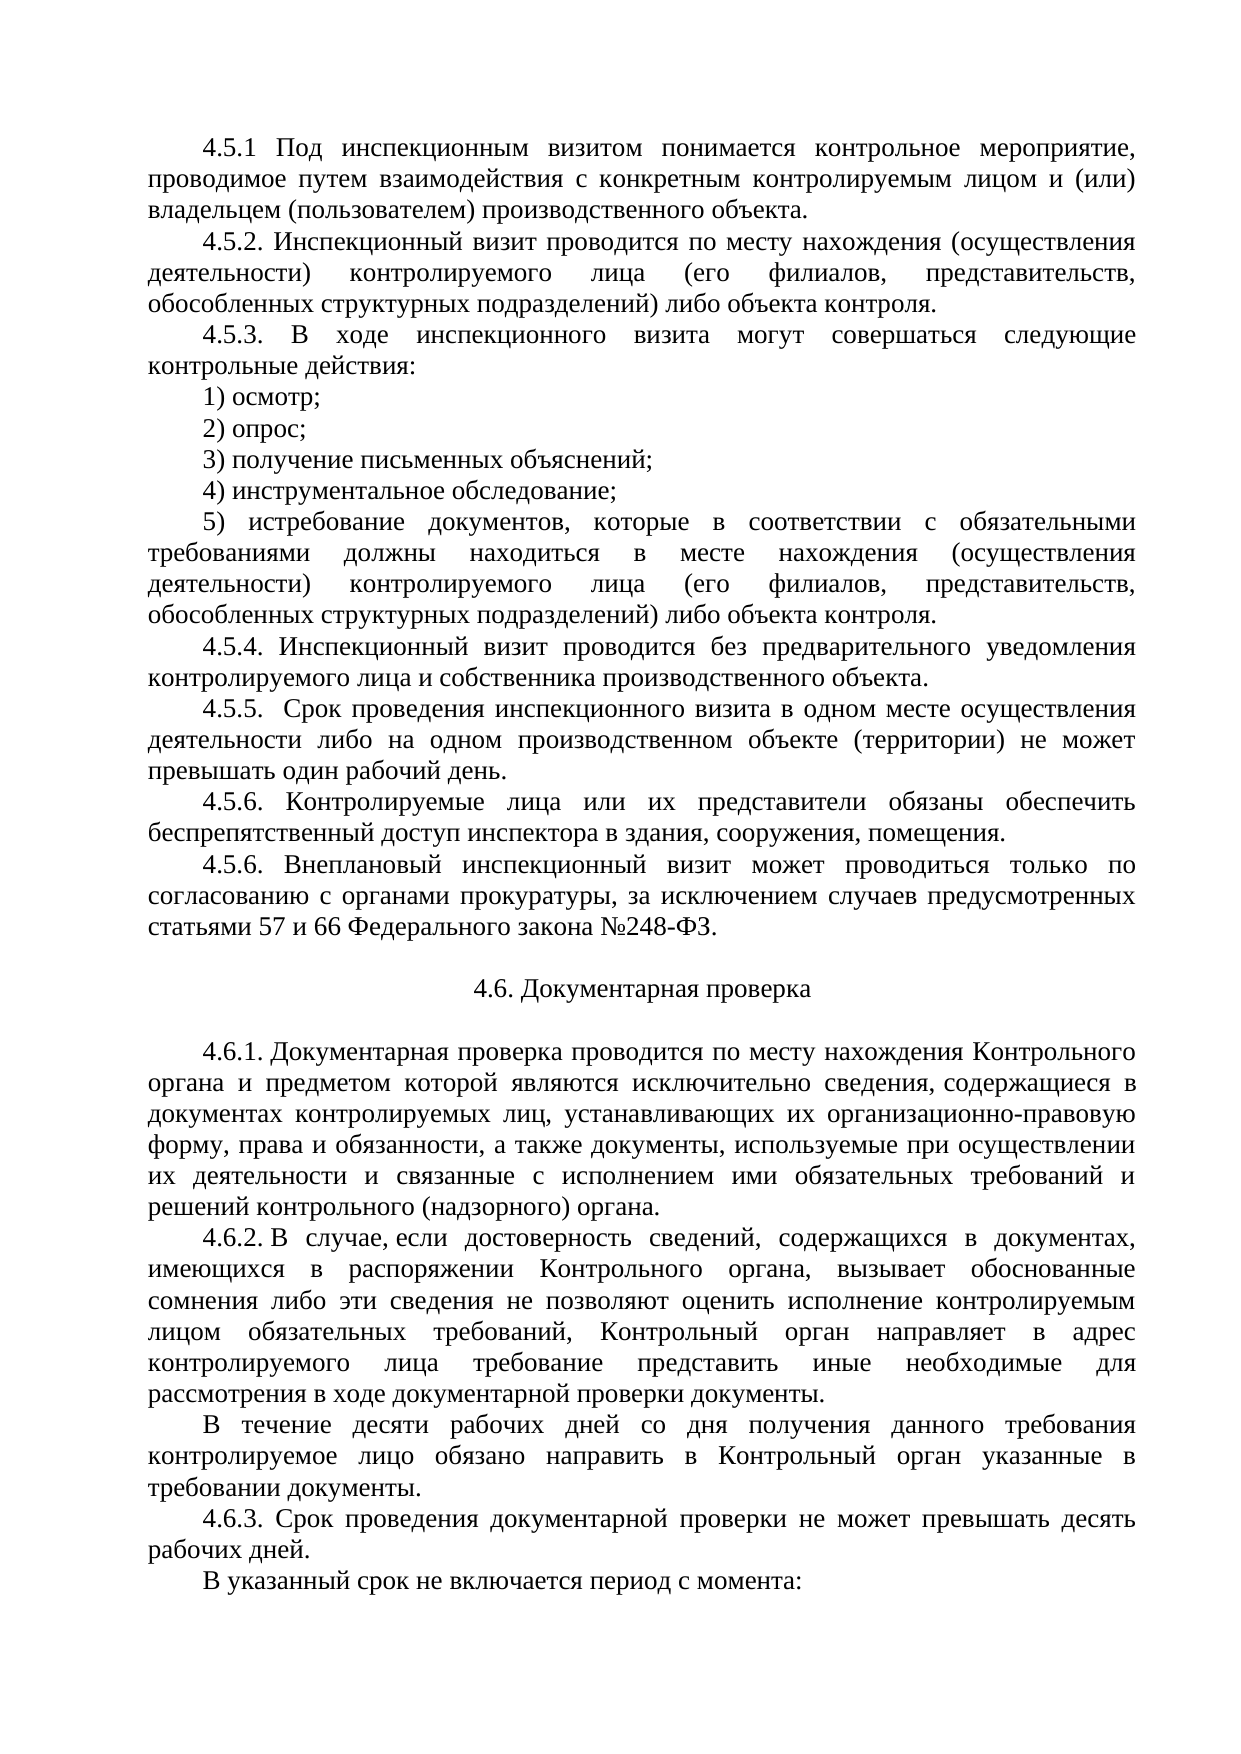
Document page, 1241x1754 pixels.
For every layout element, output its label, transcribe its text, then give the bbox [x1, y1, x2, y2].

text 4.5.6. Внеплановый инспекционный визит может проводиться только по согласованию с органами прокуратуры, за исключением случаев предусмотренных статьями 57 и 66 Федерального закона №248-ФЗ. [148, 848, 1137, 941]
text 4.5.1 Под инспекционным визитом понимается контрольное мероприятие, проводимое путем взаимодействия с конкретным контролируемым лицом и (или) владельцем (пользователем) производственного объекта. [148, 131, 1137, 225]
text 4.6.1. Документарная проверка проводится по месту нахождения Контрольного органа и предметом которой являются исключительно сведения, содержащиеся в документах контролируемых лиц, устанавливающих их организационно-правовую форму, права и обязанности, а также документы, используемые при осуществлении их деятельности и связанные с исполнением ими обязательных требований и решений контрольного (надзорного) органа. [148, 1034, 1137, 1221]
text 4.6.3. Срок проведения документарной проверки не может превышать десять рабочих дней. [148, 1502, 1137, 1564]
text 4.5.3. В ходе инспекционного визита могут совершаться следующие контрольные действия: [148, 318, 1137, 381]
text В указанный срок не включается период с момента: [148, 1564, 1137, 1595]
text 4.6. Документарная проверка [148, 972, 1137, 1003]
text 1) осмотр; [148, 381, 1137, 412]
text В течение десяти рабочих дней со дня получения данного требования контролируемое лицо обязано направить в Контрольный орган указанные в требовании документы. [148, 1408, 1137, 1502]
text 4.5.5. Срок проведения инспекционного визита в одном месте осуществления деятельности либо на одном производственном объекте (территории) не может превышать один рабочий день. [148, 692, 1137, 785]
text 4.5.4. Инспекционный визит проводится без предварительного уведомления контролируемого лица и собственника производственного объекта. [148, 630, 1137, 692]
text 4) инструментальное обследование; [148, 474, 1137, 505]
text 4.5.2. Инспекционный визит проводится по месту нахождения (осуществления деятельности) контролируемого лица (его филиалов, представительств, обособленных структурных подразделений) либо объекта контроля. [148, 225, 1137, 318]
text 4.5.6. Контролируемые лица или их представители обязаны обеспечить беспрепятственный доступ инспектора в здания, сооружения, помещения. [148, 785, 1137, 848]
text 4.6.2. В случае, если достоверность сведений, содержащихся в документах, имеющихся в распоряжении Контрольного органа, вызывает обоснованные сомнения либо эти сведения не позволяют оценить исполнение контролируемым лицом обязательных требований, Контрольный орган направляет в адрес контролируемого лица требование представить иные необходимые для рассмотрения в ходе документарной проверки документы. [148, 1221, 1137, 1408]
text 2) опрос; [148, 412, 1137, 443]
text 5) истребование документов, которые в соответствии с обязательными требованиями должны находиться в месте нахождения (осуществления деятельности) контролируемого лица (его филиалов, представительств, обособленных структурных подразделений) либо объекта контроля. [148, 505, 1137, 630]
text 3) получение письменных объяснений; [148, 443, 1137, 474]
